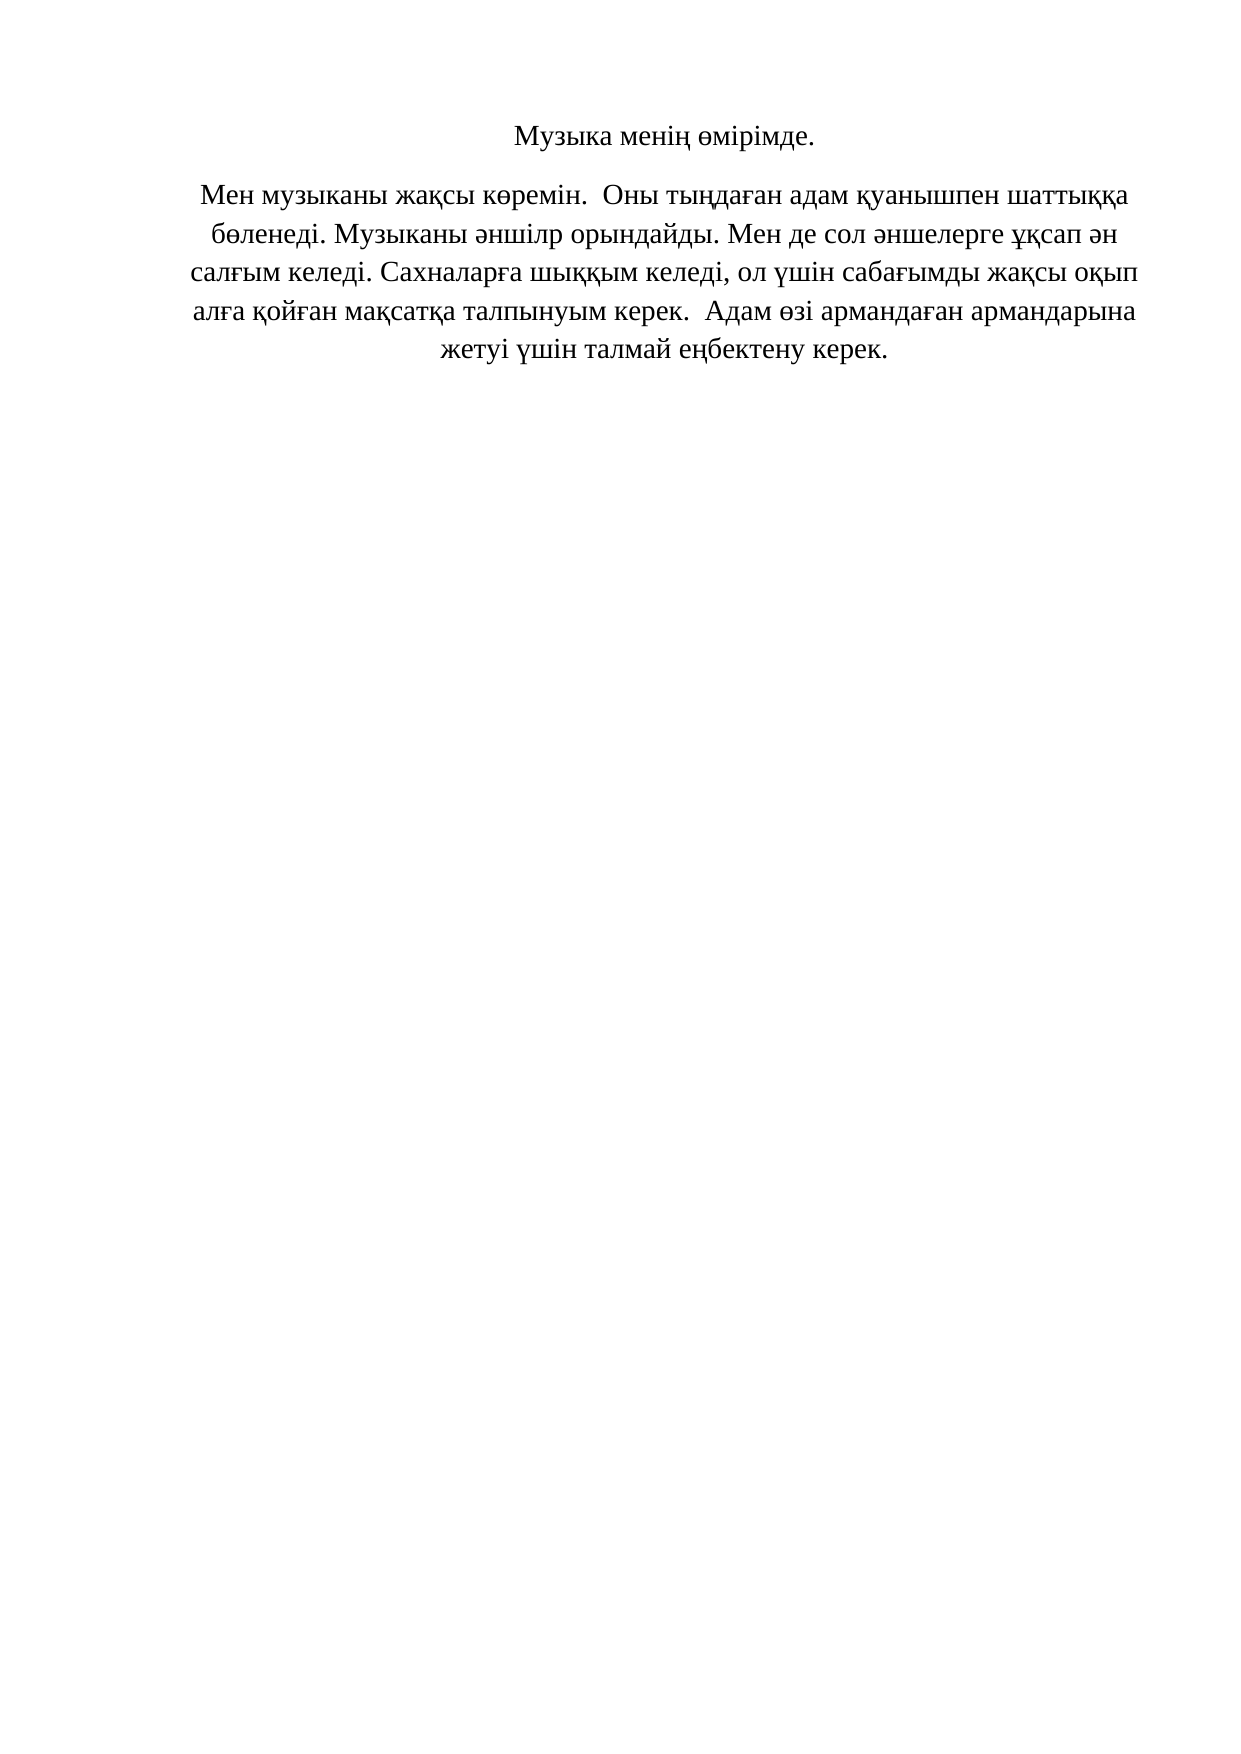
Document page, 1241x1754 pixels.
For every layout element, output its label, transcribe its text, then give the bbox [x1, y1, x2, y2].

text Мен музыканы жақсы көремін. Оны тыңдаған адам қуанышпен шаттыққа бөленеді. Музыканы әншілр орындайды. Мен де сол әншелерге ұқсап ән салғым келеді. Сахналарға шыққым келеді, ол үшін сабағымды жақсы оқып алға қойған мақсатқа талпынуым керек. Адам өзі армандаған армандарына жетуі үшін талмай еңбектену керек. [177, 177, 1152, 365]
text Музыка менің өмірімде. [177, 118, 1152, 152]
